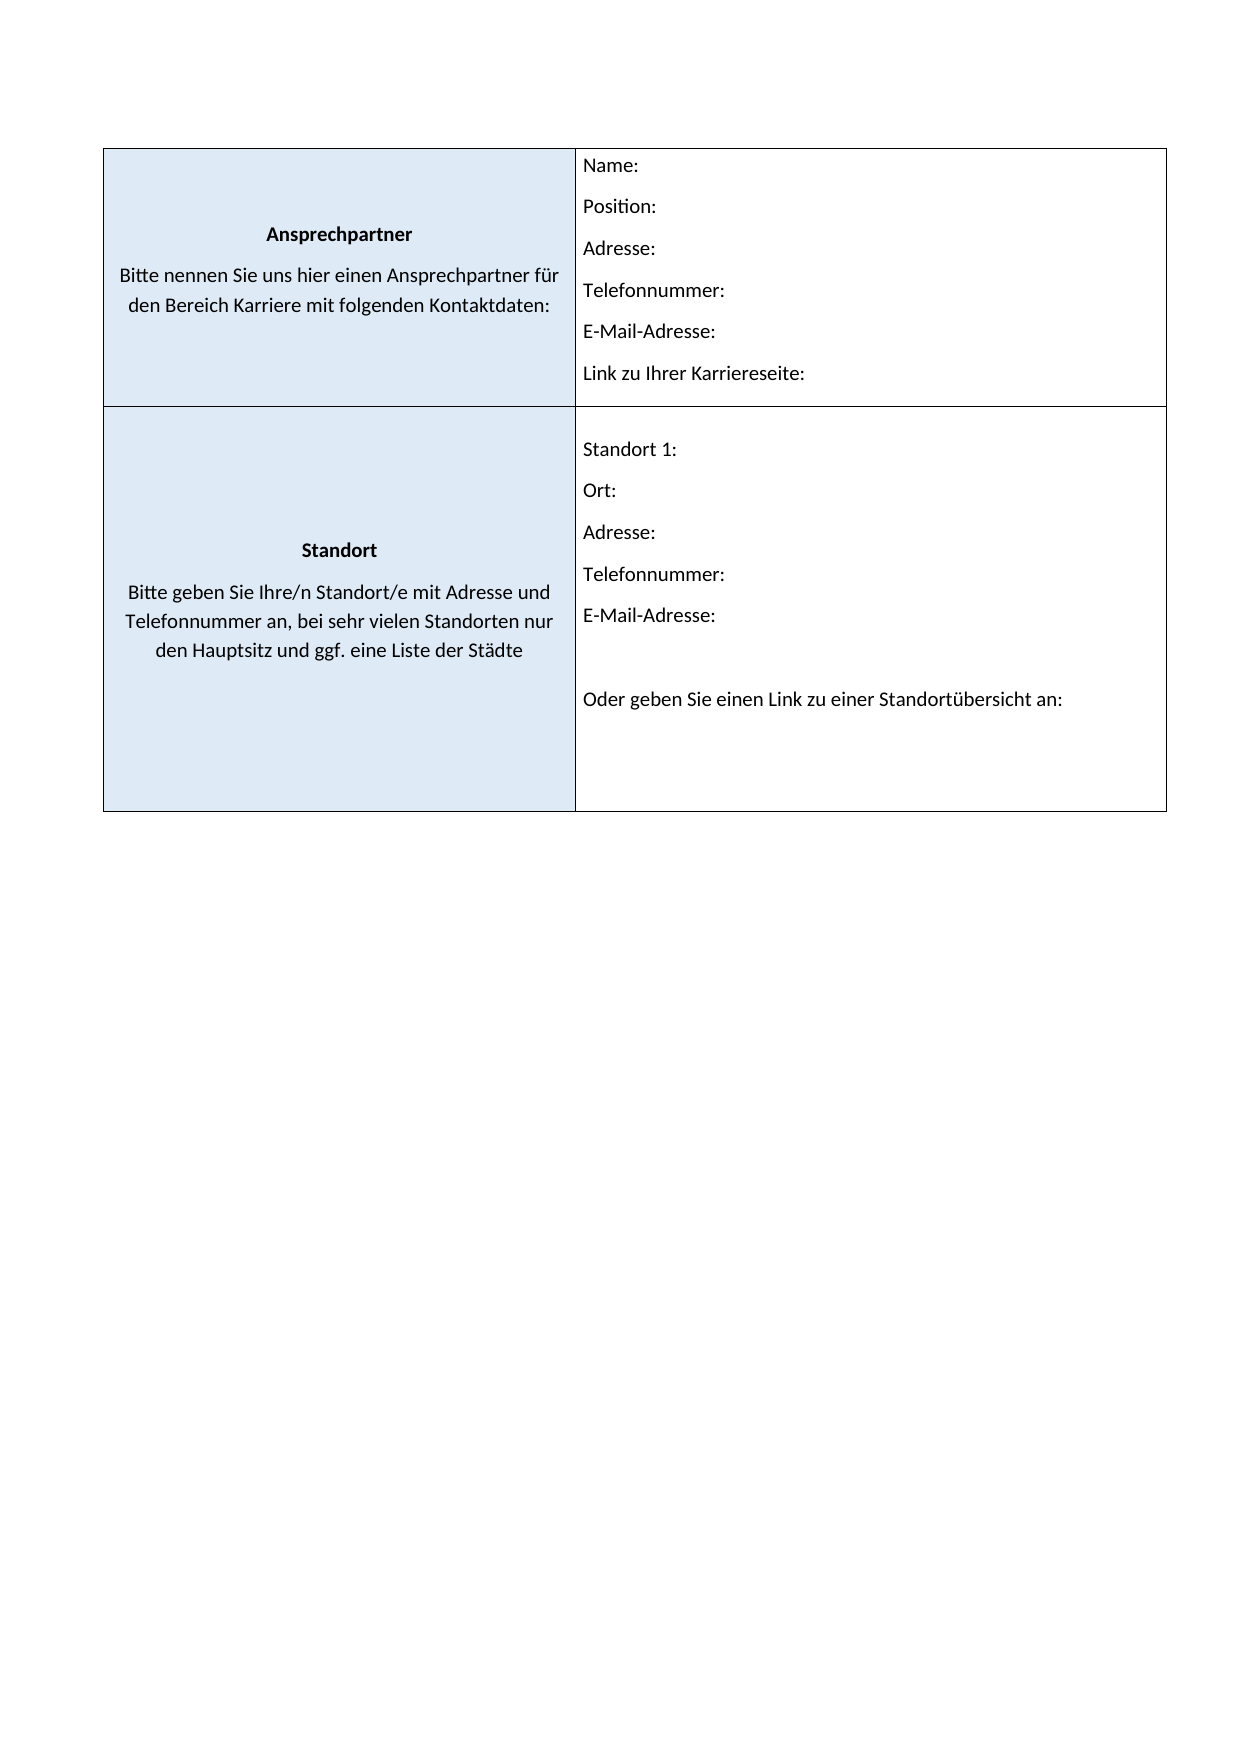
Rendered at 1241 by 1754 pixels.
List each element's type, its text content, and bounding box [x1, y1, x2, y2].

table_cell Standort 1: Ort: Adresse: Telefonnummer: E-Mail-Adresse: Oder geben Sie einen Link zu einer Standortübersicht an: [576, 407, 1166, 811]
table_cell Name: Position: Adresse: Telefonnummer: E-Mail-Adresse: Link zu Ihrer Karriereseite: [576, 149, 1166, 406]
table_cell Standort Bitte geben Sie Ihre/n Standort/e mit Adresse und Telefonnummer an, bei sehr vielen Standorten nur den Hauptsitz und ggf. eine Liste der Städte [104, 407, 575, 811]
table_cell Ansprechpartner Bitte nennen Sie uns hier einen Ansprechpartner für den Bereich Karriere mit folgenden Kontaktdaten: [104, 149, 575, 406]
